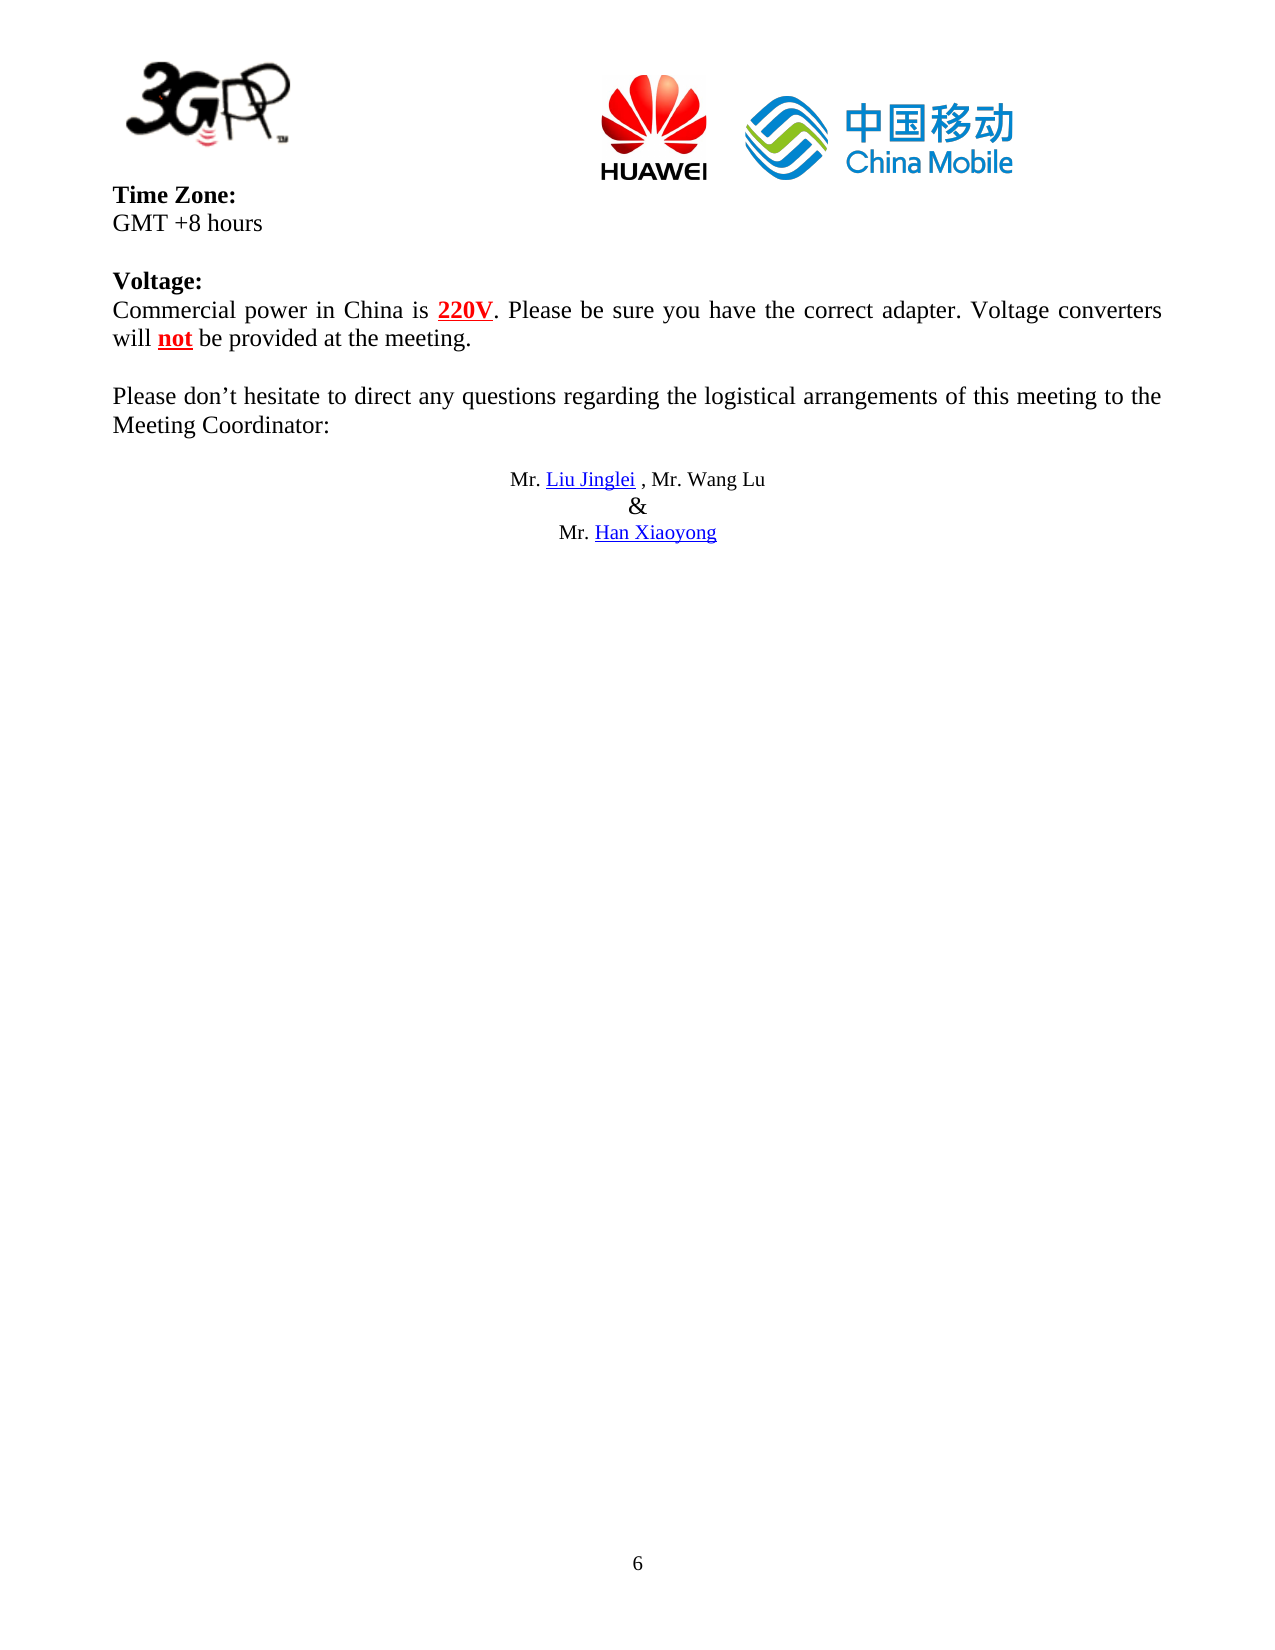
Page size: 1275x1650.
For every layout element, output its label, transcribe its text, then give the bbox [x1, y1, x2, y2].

text GMT +8 hours [112, 208, 1162, 237]
text Voltage: [112, 266, 1162, 295]
text Mr. Han Xiaoyong [112, 520, 1162, 544]
text Please don’t hesitate to direct any questions regarding the logistical arrangements of this meeting to the Meeting Coordinator: [112, 381, 1162, 438]
picture [121, 55, 311, 150]
picture [745, 96, 1013, 180]
picture [601, 75, 707, 180]
text & [112, 491, 1162, 520]
text Mr. Liu Jinglei , Mr. Wang Lu [112, 467, 1162, 491]
text Commercial power in China is 220V. Please be sure you have the correct adapter. Voltage converters will not be provided at the meeting. [112, 295, 1162, 352]
text Time Zone: [112, 180, 1162, 208]
